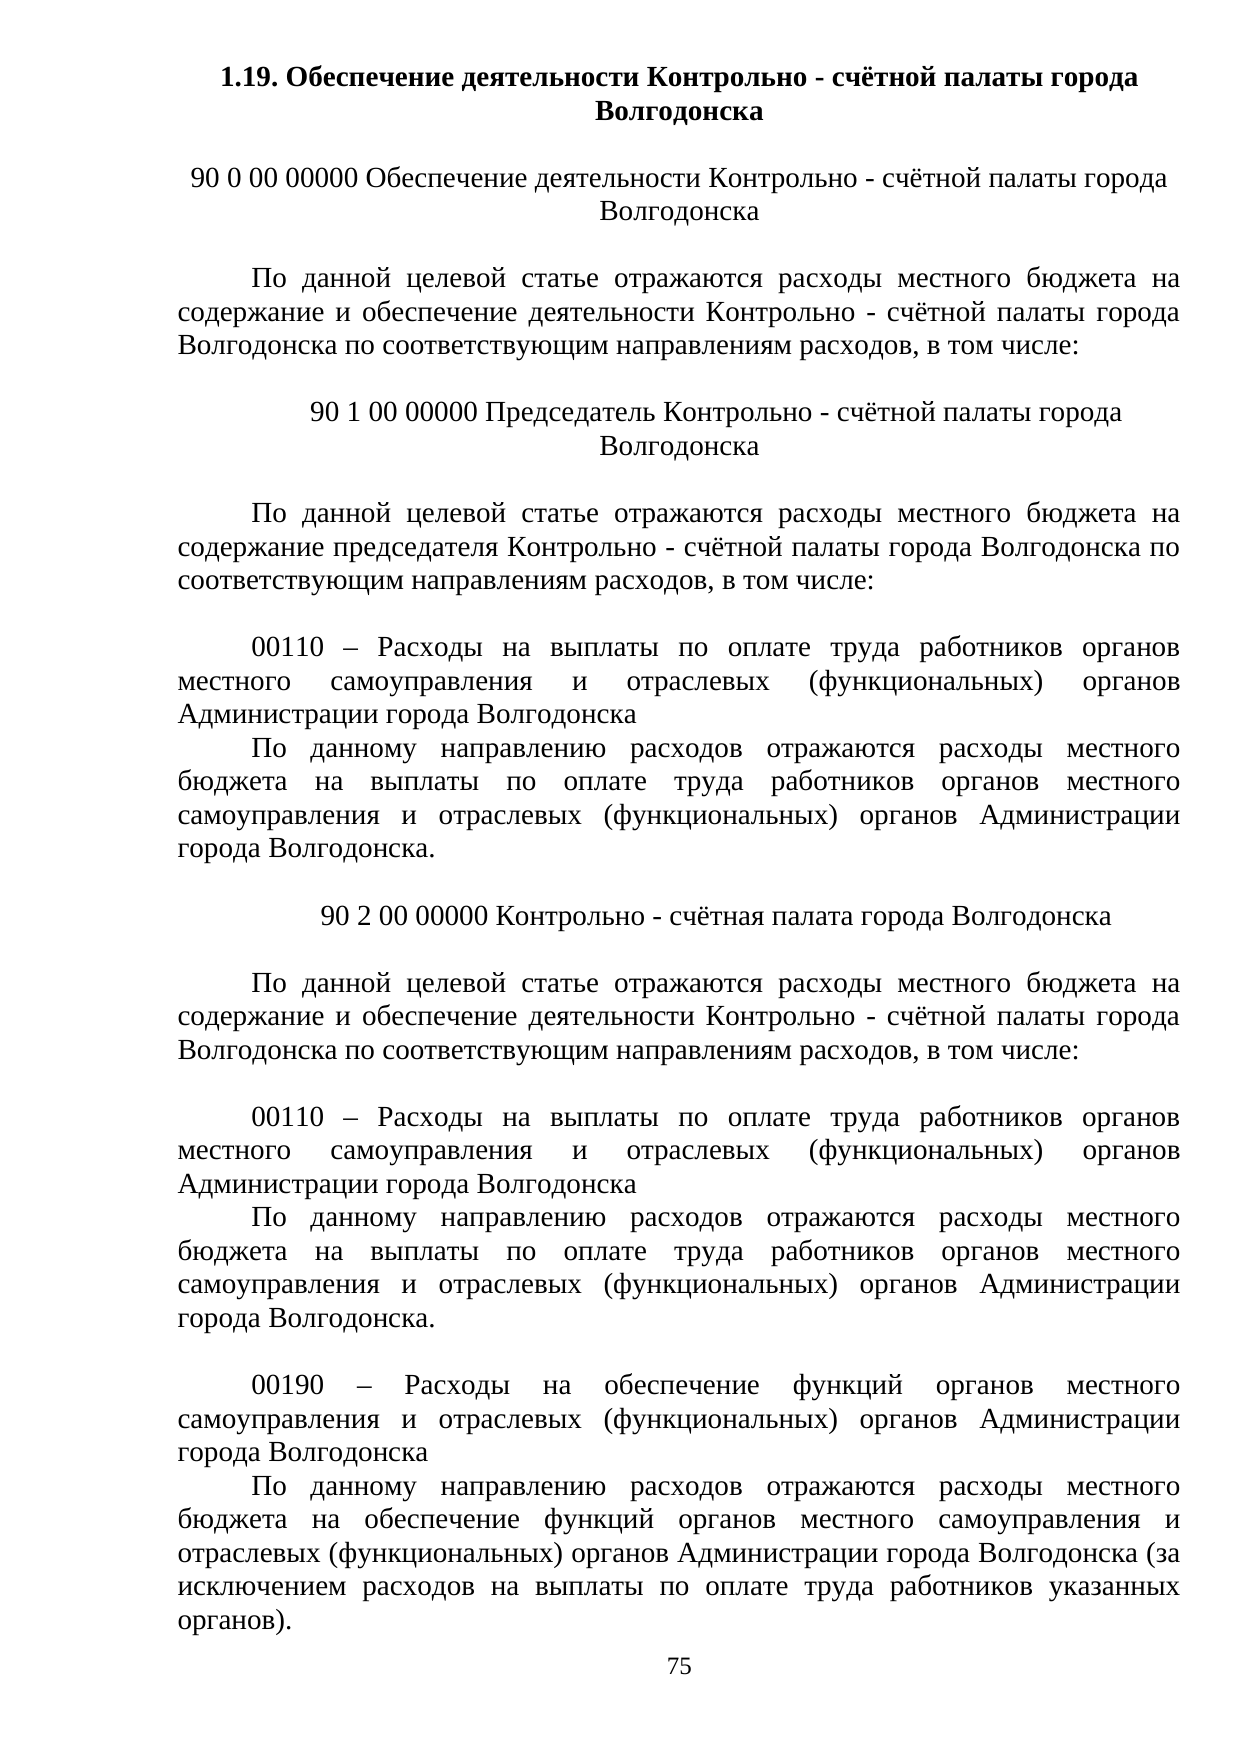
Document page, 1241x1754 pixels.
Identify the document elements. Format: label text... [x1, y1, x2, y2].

text 00110 – Расходы на выплаты по оплате труда работников органов местного самоуправления и отраслевых (функциональных) органов Администрации города Волгодонска [177, 1099, 1181, 1199]
text 00110 – Расходы на выплаты по оплате труда работников органов местного самоуправления и отраслевых (функциональных) органов Администрации города Волгодонска [177, 629, 1181, 730]
text По данной целевой статье отражаются расходы местного бюджета на содержание председателя Контрольно - счётной палаты города Волгодонска по соответствующим направлениям расходов, в том числе: [177, 495, 1181, 596]
text По данному направлению расходов отражаются расходы местного бюджета на выплаты по оплате труда работников органов местного самоуправления и отраслевых (функциональных) органов Администрации города Волгодонска. [177, 1199, 1181, 1334]
text По данному направлению расходов отражаются расходы местного бюджета на обеспечение функций органов местного самоуправления и отраслевых (функциональных) органов Администрации города Волгодонска (за исключением расходов на выплаты по оплате труда работников указанных органов). [177, 1468, 1181, 1636]
text 00190 – Расходы на обеспечение функций органов местного самоуправления и отраслевых (функциональных) органов Администрации города Волгодонска [177, 1367, 1181, 1468]
text 1.19. Обеспечение деятельности Контрольно - счётной палаты города Волгодонска [177, 59, 1181, 126]
text По данному направлению расходов отражаются расходы местного бюджета на выплаты по оплате труда работников органов местного самоуправления и отраслевых (функциональных) органов Администрации города Волгодонска. [177, 730, 1181, 864]
text 90 0 00 00000 Обеспечение деятельности Контрольно - счётной палаты города Волгодонска [177, 160, 1181, 227]
text По данной целевой статье отражаются расходы местного бюджета на содержание и обеспечение деятельности Контрольно - счётной палаты города Волгодонска по соответствующим направлениям расходов, в том числе: [177, 260, 1181, 361]
text 90 1 00 00000 Председатель Контрольно - счётной палаты города Волгодонска [177, 394, 1181, 462]
text 90 2 00 00000 Контрольно - счётная палата города Волгодонска [177, 898, 1181, 931]
text По данной целевой статье отражаются расходы местного бюджета на содержание и обеспечение деятельности Контрольно - счётной палаты города Волгодонска по соответствующим направлениям расходов, в том числе: [177, 965, 1181, 1065]
